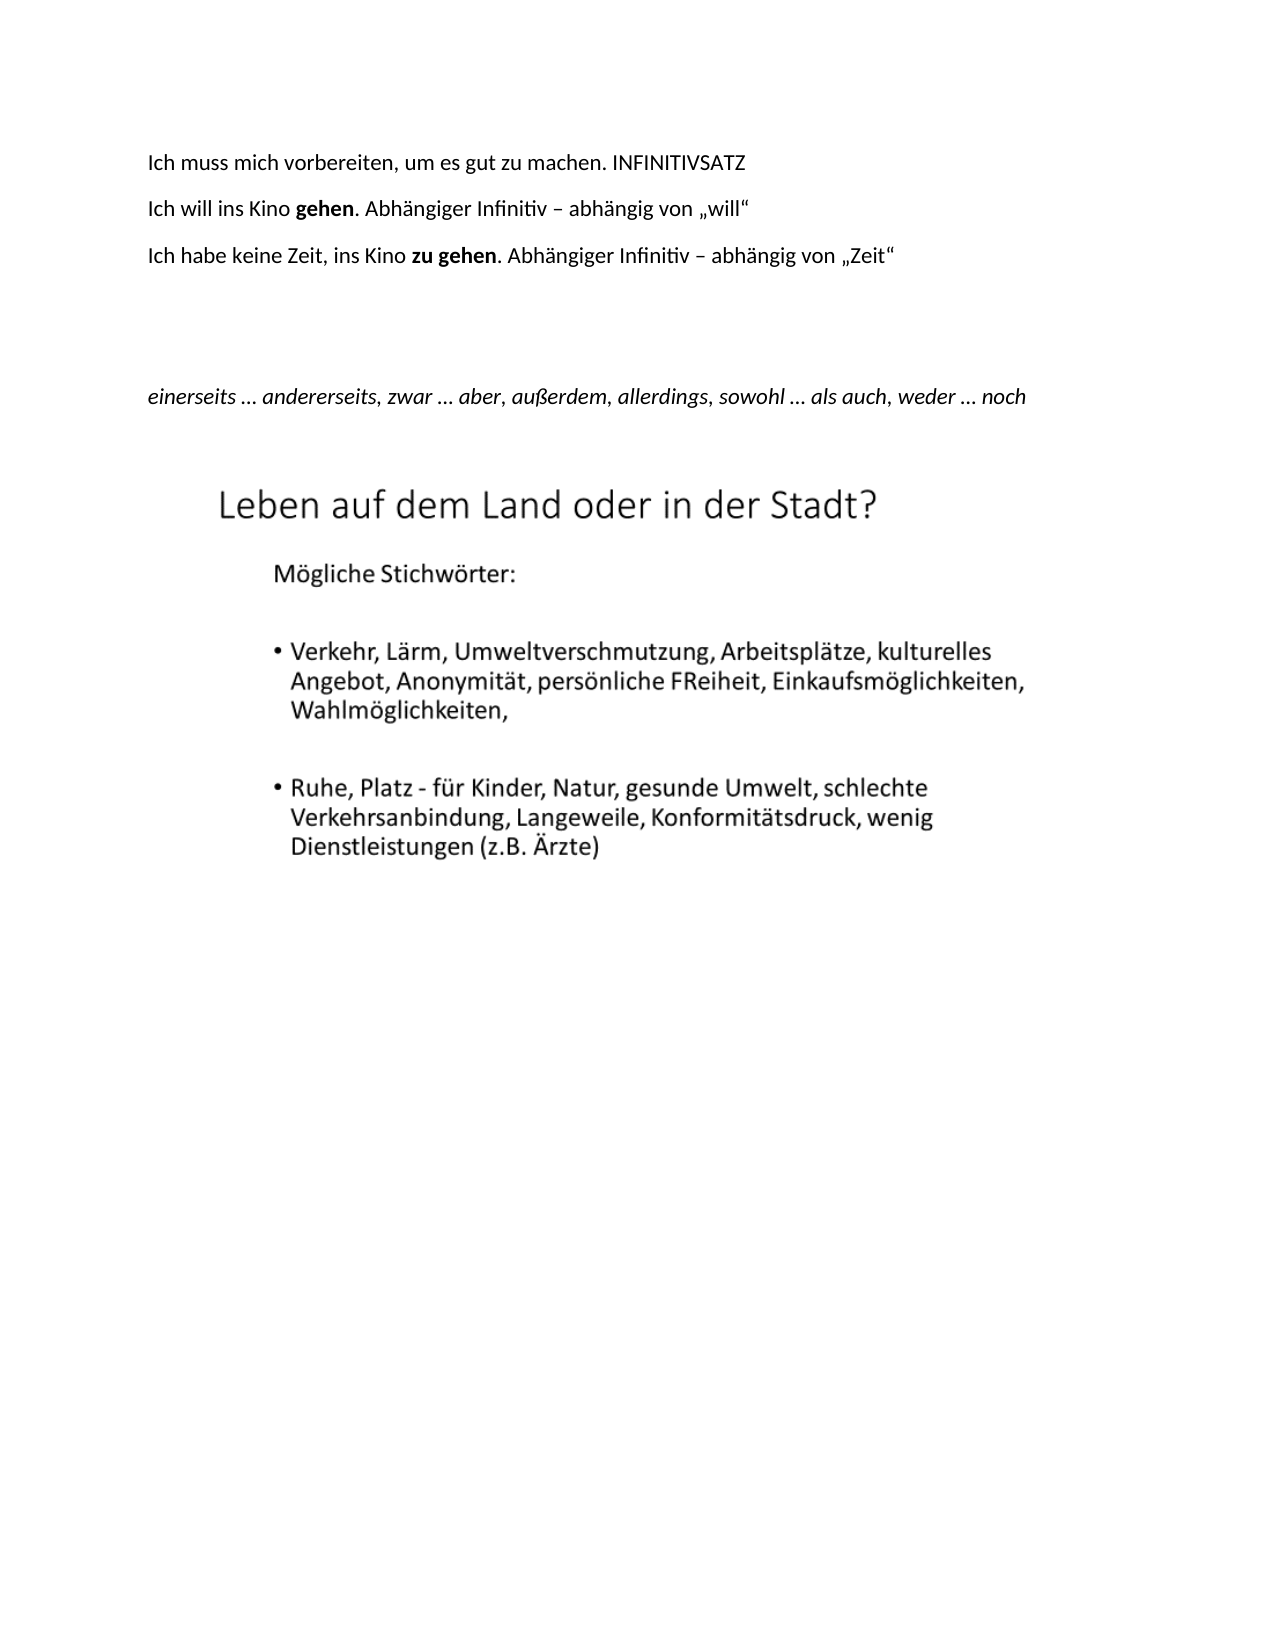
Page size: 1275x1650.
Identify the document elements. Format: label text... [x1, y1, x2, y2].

text einerseits … andererseits, zwar … aber, außerdem, allerdings, sowohl … als auch, weder … noch [148, 382, 1127, 410]
text Ich habe keine Zeit, ins Kino zu gehen. Abhängiger Infinitiv – abhängig von „Zeit“ [148, 241, 1127, 269]
text Ich muss mich vorbereiten, um es gut zu machen. INFINITIVSATZ [148, 148, 1127, 176]
picture [147, 428, 1072, 950]
text Ich will ins Kino gehen. Abhängiger Infinitiv – abhängig von „will“ [148, 194, 1127, 222]
